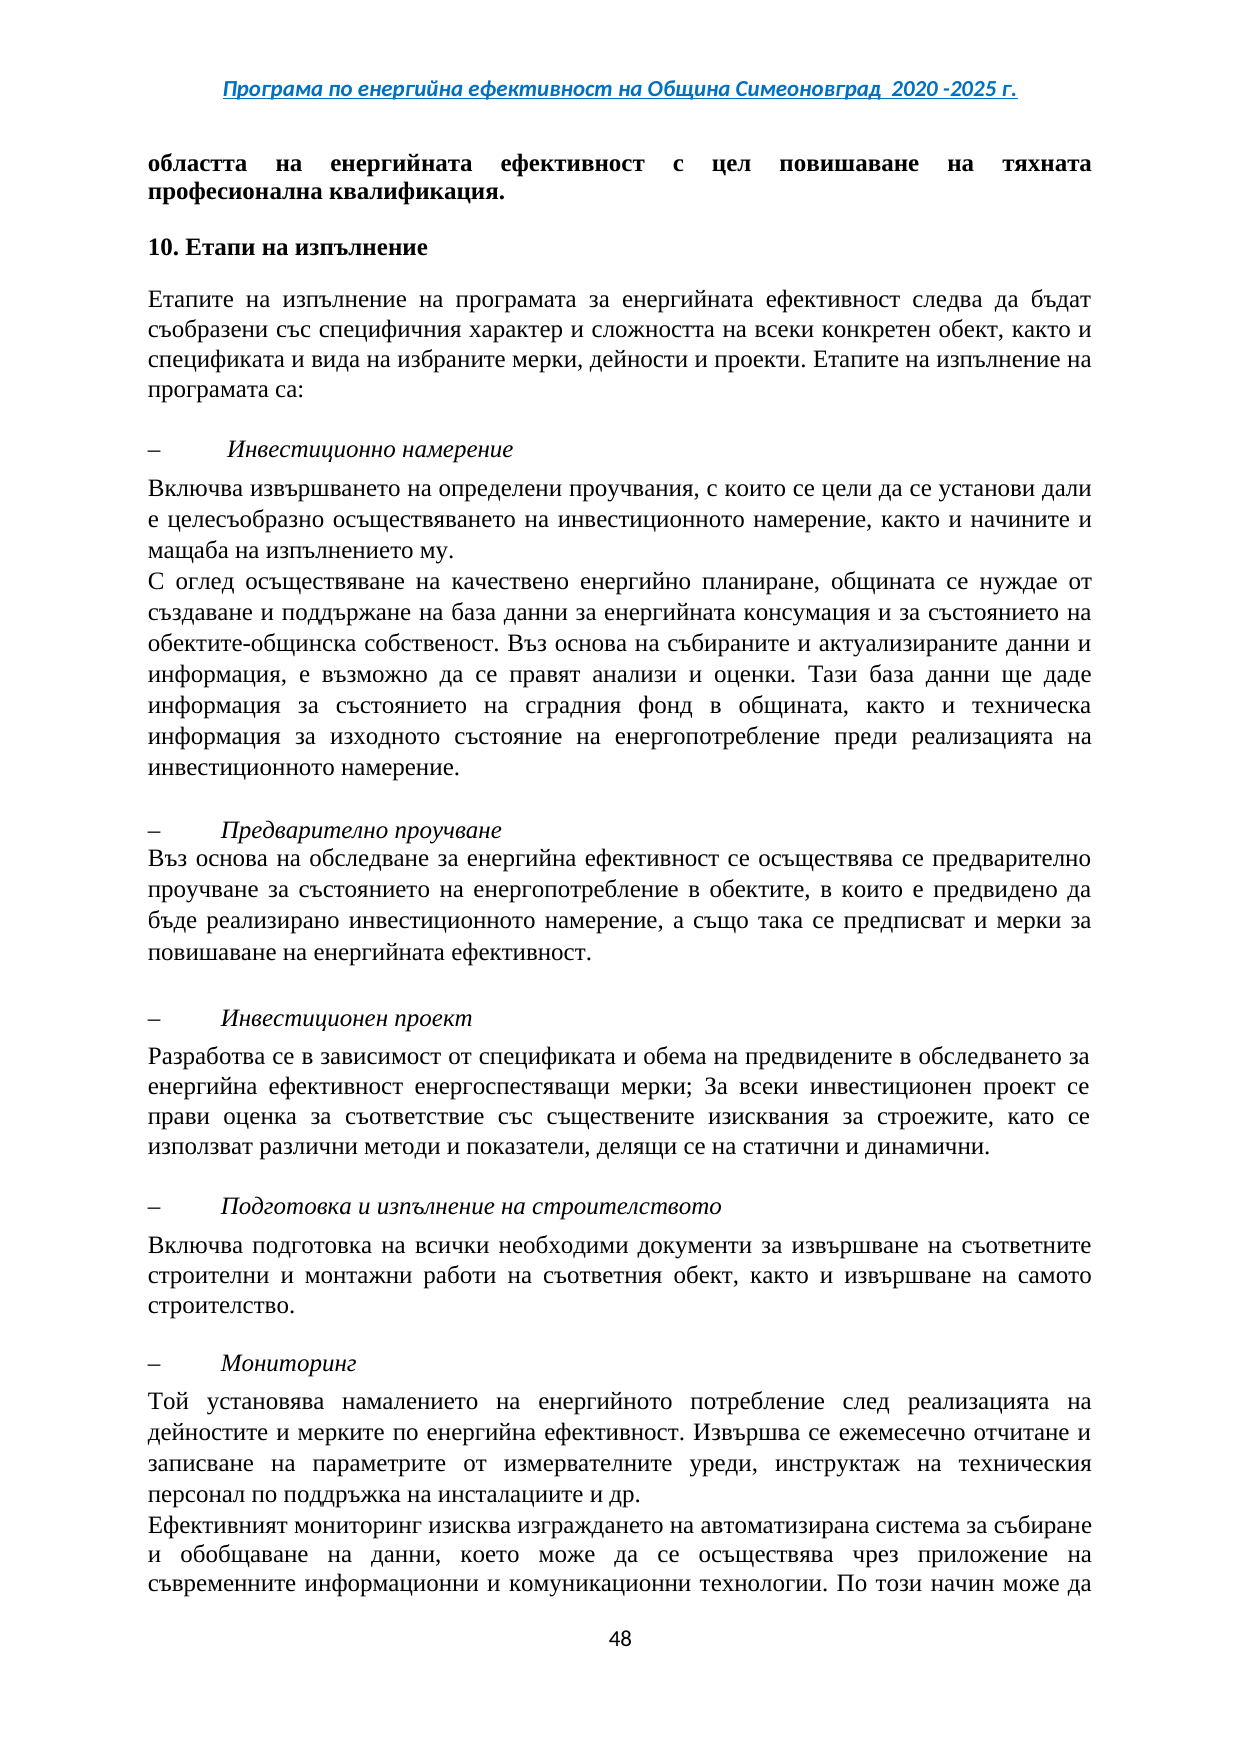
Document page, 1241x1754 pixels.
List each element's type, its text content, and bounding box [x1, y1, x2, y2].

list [148, 148, 1093, 205]
text – Подготовка и изпълнение на строителството [148, 1191, 1093, 1220]
text – Предварително проучване [148, 815, 1093, 843]
text С оглед осъществяване на качествено енергийно планиране, общината се нуждае от създаване и поддържане на база данни за енергийната консумация и за състоянието на обектите-общинска собственост. Въз основа на събираните и актуализираните данни и информация, е възможно да се правят анализи и оценки. Тази база данни ще даде информация за състоянието на сградния фонд в общината, както и техническа информация за изходното състояние на енергопотребление преди реализацията на инвестиционното намерение. [148, 566, 1093, 781]
text Етапите на изпълнение на програмата за енергийната ефективност следва да бъдат съобразени със специфичния характер и сложността на всеки конкретен обект, както и спецификата и вида на избраните мерки, дейности и проекти. Етапите на изпълнение на програмата са: [148, 284, 1093, 403]
text – Инвестиционно намерение [148, 434, 1093, 463]
text Въз основа на обследване за енергийна ефективност се осъществява се предварително проучване за състоянието на енергопотребление в обектите, в които е предвидено да бъде реализирано инвестиционното намерение, а също така се предписват и мерки за повишаване на енергийната ефективност. [148, 843, 1093, 965]
text Той установява намалението на енергийното потребление след реализацията на дейностите и мерките по енергийна ефективност. Извършва се ежемесечно отчитане и записване на параметрите от измервателните уреди, инструктаж на техническия персонал по поддръжка на инсталациите и др. [148, 1386, 1093, 1508]
text – Мониторинг [148, 1348, 1093, 1377]
text – Инвестиционен проект [148, 1003, 1093, 1031]
text 10. Етапи на изпълнение [148, 233, 1093, 262]
text Включва извършването на определени проучвания, с които се цели да се установи дали е целесъобразно осъществяването на инвестиционното намерение, както и начините и мащаба на изпълнението му. [148, 473, 1093, 564]
text Включва подготовка на всички необходими документи за извършване на съответните строителни и монтажни работи на съответния обект, както и извършване на самото строителство. [148, 1230, 1093, 1319]
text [148, 1511, 1093, 1597]
text Разработва се в зависимост от спецификата и обема на предвидените в обследването за енергийна ефективност енергоспестяващи мерки; За всеки инвестиционен проект се прави оценка за съответствие със съществените изисквания за строежите, като се използват различни методи и показатели, делящи се на статични и динамични. [148, 1041, 1091, 1160]
